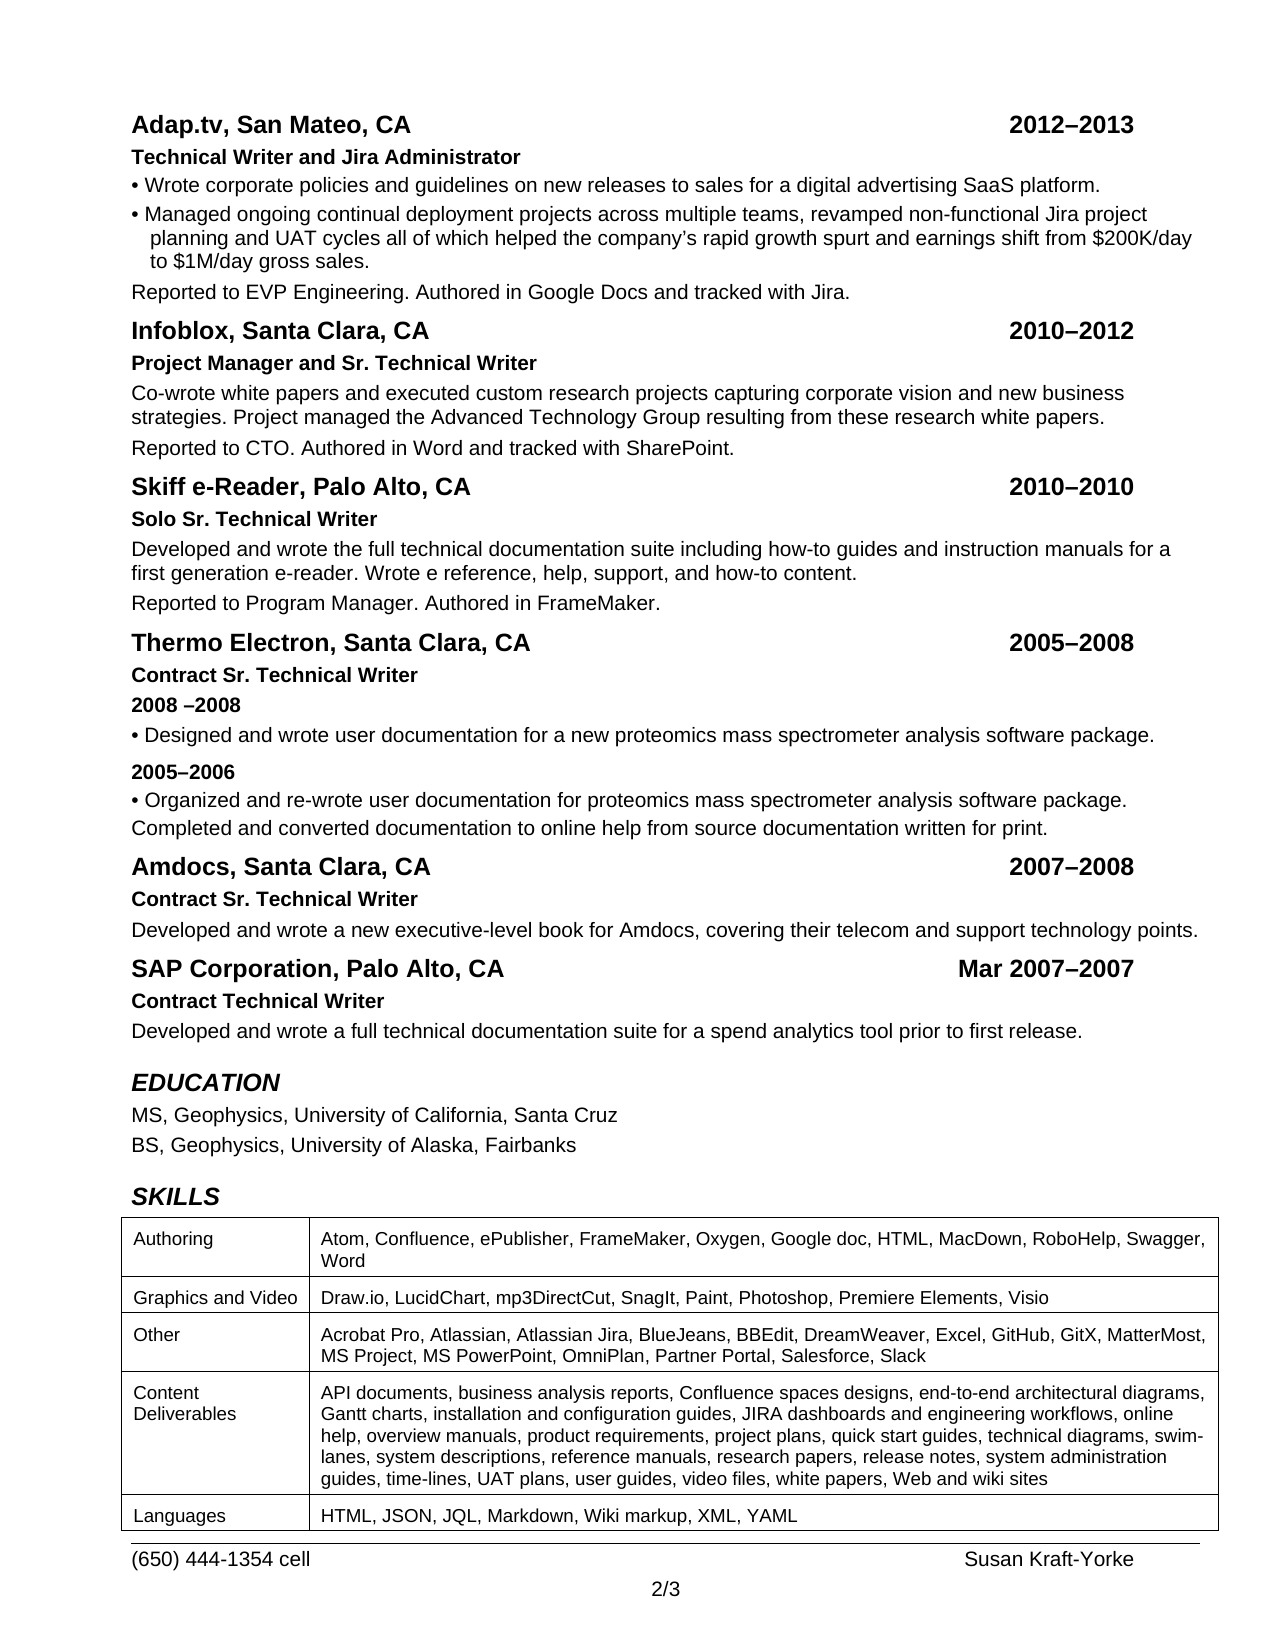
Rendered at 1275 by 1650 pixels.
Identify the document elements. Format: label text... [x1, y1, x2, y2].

text Contract Sr. Technical Writer [131, 887, 1200, 911]
text Contract Sr. Technical Writer [131, 663, 1200, 687]
text • Wrote corporate policies and guidelines on new releases to sales for a digital advertising SaaS platform. [131, 173, 1200, 197]
table_cell HTML, JSON, JQL, Markdown, Wiki markup, XML, YAML [310, 1495, 1218, 1530]
text Infoblox, Santa Clara, CA 2010–2012 [131, 316, 1200, 345]
text Adap.tv, San Mateo, CA 2012–2013 [131, 110, 1200, 139]
table_cell Graphics and Video [122, 1277, 309, 1312]
text Reported to EVP Engineering. Authored in Google Docs and tracked with Jira. [131, 279, 1200, 303]
text SAP Corporation, Palo Alto, CA Mar 2007–2007 [131, 954, 1200, 983]
text Skiff e-Reader, Palo Alto, CA 2010–2010 [131, 472, 1200, 501]
text Contract Technical Writer [131, 989, 1200, 1013]
text BS, Geophysics, University of Alaska, Fairbanks [131, 1133, 1200, 1157]
table_cell Other [122, 1313, 309, 1371]
text • Organized and re-wrote user documentation for proteomics mass spectrometer analysis software package. [131, 788, 1200, 812]
text • Managed ongoing continual deployment projects across multiple teams, revamped non-functional Jira project planning and UAT cycles all of which helped the company’s rapid growth spurt and earnings shift from $200K/day to $1M/day gross sales. [131, 201, 1200, 273]
subtitle SKILLS [131, 1182, 1200, 1211]
text Reported to Program Manager. Authored in FrameMaker. [131, 591, 1200, 615]
table_header Atom, Confluence, ePublisher, FrameMaker, Oxygen, Google doc, HTML, MacDown, RoboHelp, Swagger, Word [310, 1218, 1218, 1276]
text • Designed and wrote user documentation for a new proteomics mass spectrometer analysis software package. [131, 723, 1200, 747]
text Co-wrote white papers and executed custom research projects capturing corporate vision and new business strategies. Project managed the Advanced Technology Group resulting from these research white papers. [131, 381, 1200, 429]
text 2005–2006 [131, 759, 1200, 783]
text Solo Sr. Technical Writer [131, 507, 1200, 531]
text Thermo Electron, Santa Clara, CA 2005–2008 [131, 628, 1200, 656]
text MS, Geophysics, University of California, Santa Cruz [131, 1103, 1200, 1127]
table_cell Content Deliverables [122, 1372, 309, 1494]
text Project Manager and Sr. Technical Writer [131, 351, 1200, 375]
text Reported to CTO. Authored in Word and tracked with SharePoint. [131, 435, 1200, 459]
text Developed and wrote a full technical documentation suite for a spend analytics tool prior to first release. [131, 1019, 1200, 1043]
table_header Authoring [122, 1218, 309, 1276]
text Developed and wrote the full technical documentation suite including how-to guides and instruction manuals for a first generation e-reader. Wrote e reference, help, support, and how-to content. [131, 537, 1200, 585]
text Completed and converted documentation to online help from source documentation written for print. [131, 816, 1200, 840]
text Technical Writer and Jira Administrator [131, 145, 1200, 169]
text Amdocs, Santa Clara, CA 2007–2008 [131, 852, 1200, 881]
text Developed and wrote a new executive-level book for Amdocs, covering their telecom and support technology points. [131, 917, 1200, 941]
table_cell API documents, business analysis reports, Confluence spaces designs, end-to-end architectural diagrams, Gantt charts, installation and configuration guides, JIRA dashboards and engineering workflows, online help, overview manuals, product requirements, project plans, quick start guides, technical diagrams, swim-lanes, system descriptions, reference manuals, research papers, release notes, system administration guides, time-lines, UAT plans, user guides, video files, white papers, Web and wiki sites [310, 1372, 1218, 1494]
table_cell Draw.io, LucidChart, mp3DirectCut, SnagIt, Paint, Photoshop, Premiere Elements, Visio [310, 1277, 1218, 1312]
table_cell Acrobat Pro, Atlassian, Atlassian Jira, BlueJeans, BBEdit, DreamWeaver, Excel, GitHub, GitX, MatterMost, MS Project, MS PowerPoint, OmniPlan, Partner Portal, Salesforce, Slack [310, 1313, 1218, 1371]
subtitle EDUCATION [131, 1068, 1200, 1097]
text 2008 –2008 [131, 693, 1200, 717]
table_cell Languages [122, 1495, 309, 1530]
